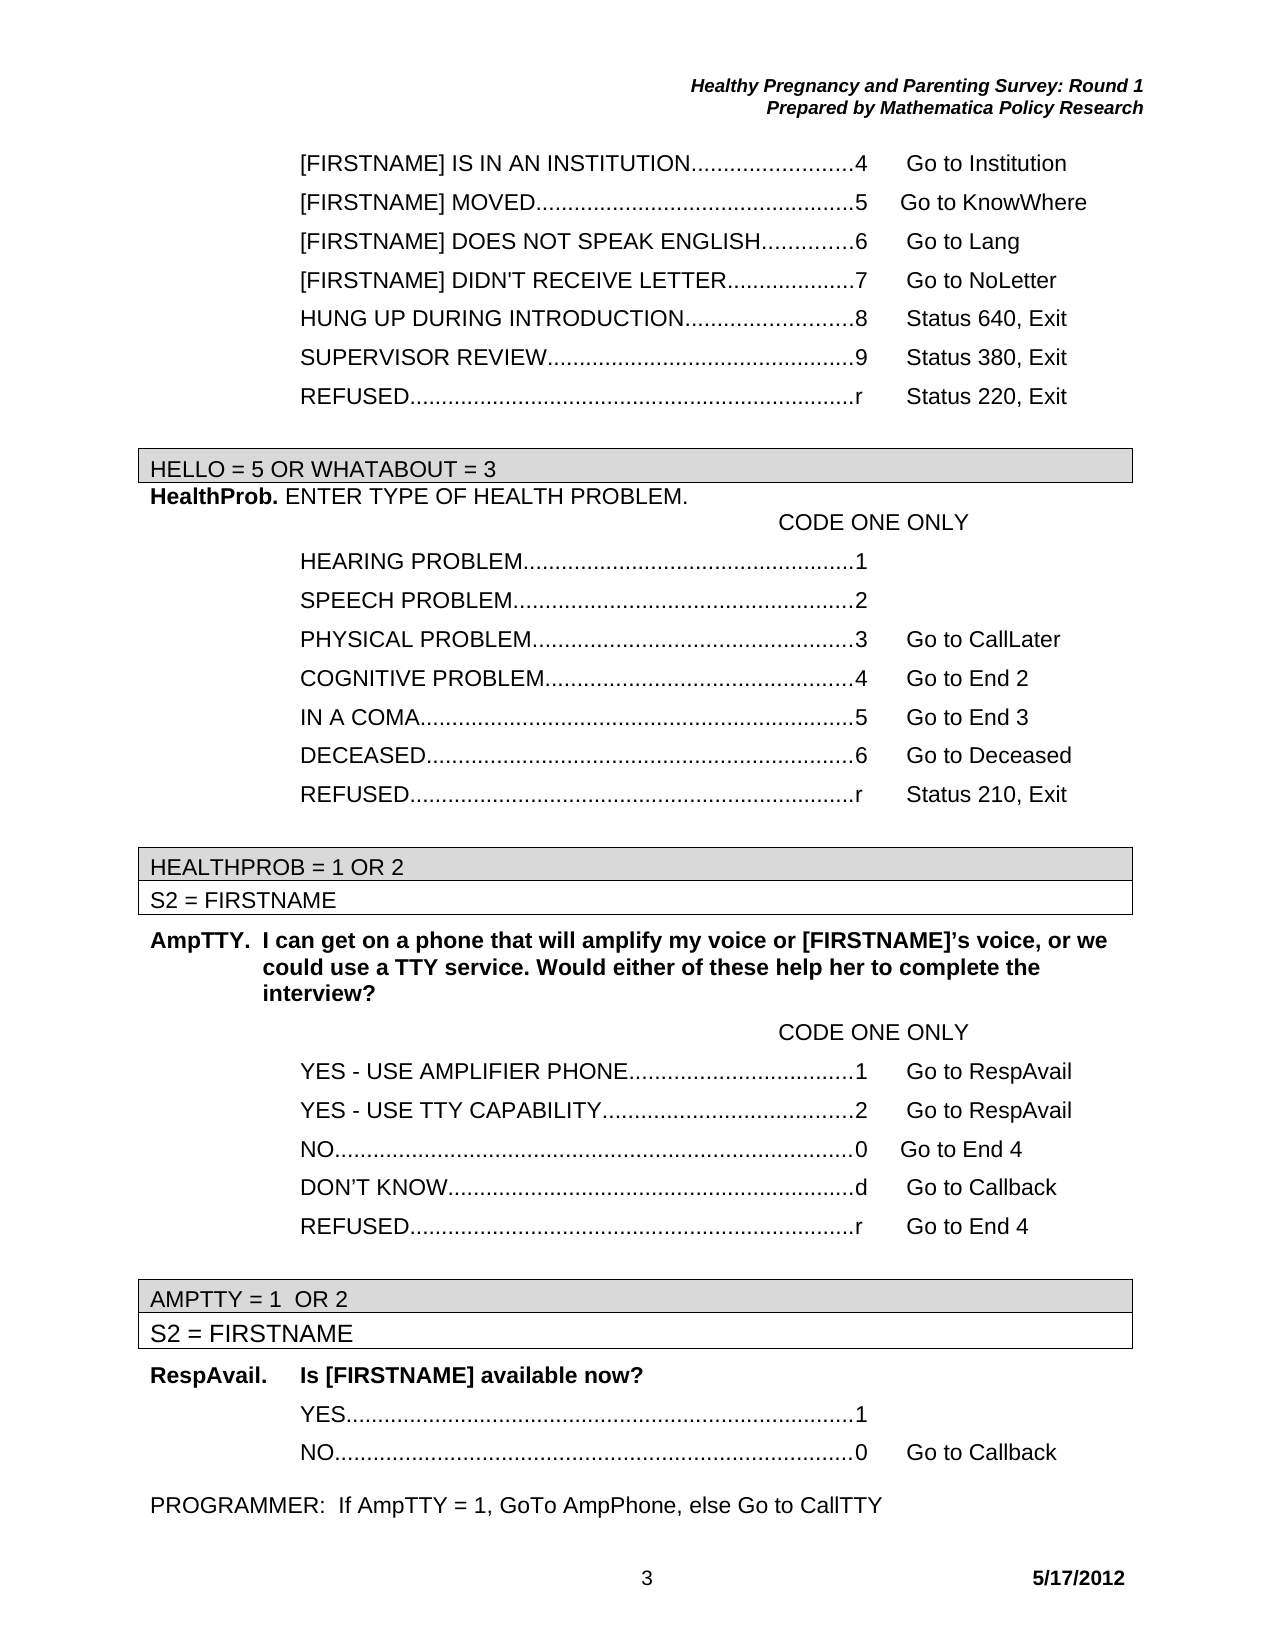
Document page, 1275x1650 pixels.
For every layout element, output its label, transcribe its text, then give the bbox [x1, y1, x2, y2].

text RespAvail. Is [FIRSTNAME] available now? [150, 1362, 1144, 1388]
table_header Hello = 5 OR WhatAbout = 3 [139, 449, 1132, 482]
table_cell S2 = FIRSTNAME [139, 1313, 1132, 1348]
text HEARING PROBLEM 1 [150, 548, 1144, 574]
text PHYSICAL PROBLEM 3 Go to CallLater [150, 626, 1144, 652]
text REFUSED r Status 220, Exit [150, 383, 1144, 409]
text COGNITIVE PROBLEM 4 Go to End 2 [150, 665, 1144, 691]
text HUNG UP DURING INTRODUCTION 8 Status 640, Exit [150, 305, 1144, 332]
text YES 1 [150, 1401, 1144, 1427]
text [FIRSTNAME] MOVED 5 Go to KnowWhere [150, 189, 1144, 215]
text PROGRAMMER: If AmpTTY = 1, GoTo AmpPhone, else Go to CallTTY [150, 1492, 1144, 1518]
text [FIRSTNAME] IS IN AN INSTITUTION 4 Go to Institution [150, 150, 1144, 176]
text SUPERVISOR REVIEW 9 Status 380, Exit [150, 344, 1144, 371]
text HealthProb. ENTER TYPE OF HEALTH PROBLEM. [150, 483, 1144, 509]
text [FIRSTNAME] DIDN'T RECEIVE LETTER 7 Go to NoLetter [150, 267, 1144, 293]
text SPEECH PROBLEM 2 [150, 587, 1144, 613]
text REFUSED r Go to End 4 [150, 1213, 1200, 1239]
text YES - USE AMPLIFIER PHONE 1 Go to RespAvail [150, 1058, 1144, 1084]
table_header HealthProb = 1 OR 2 [139, 848, 1132, 880]
text DECEASED 6 Go to Deceased [150, 742, 1144, 769]
text DON’T KNOW d Go to Callback [150, 1174, 1144, 1201]
table_cell S2 = FIRSTNAME [139, 881, 1132, 914]
text YES - USE TTY CAPABILITY 2 Go to RespAvail [150, 1097, 1144, 1123]
text IN A COMA 5 Go to End 3 [150, 704, 1144, 730]
table_header amptty = 1 or 2 [139, 1280, 1132, 1312]
text [FIRSTNAME] DOES NOT SPEAK ENGLISH 6 Go to Lang [150, 228, 1144, 254]
text NO 0 Go to Callback [150, 1439, 1144, 1466]
text REFUSED r Status 210, Exit [150, 781, 1144, 808]
text AmpTTY. I can get on a phone that will amplify my voice or [FIRSTNAME]’s voice, or we could use a TTY service. Would either of these help her to complete the interview? [150, 927, 1144, 1006]
text NO 0 Go to End 4 [150, 1136, 1144, 1162]
